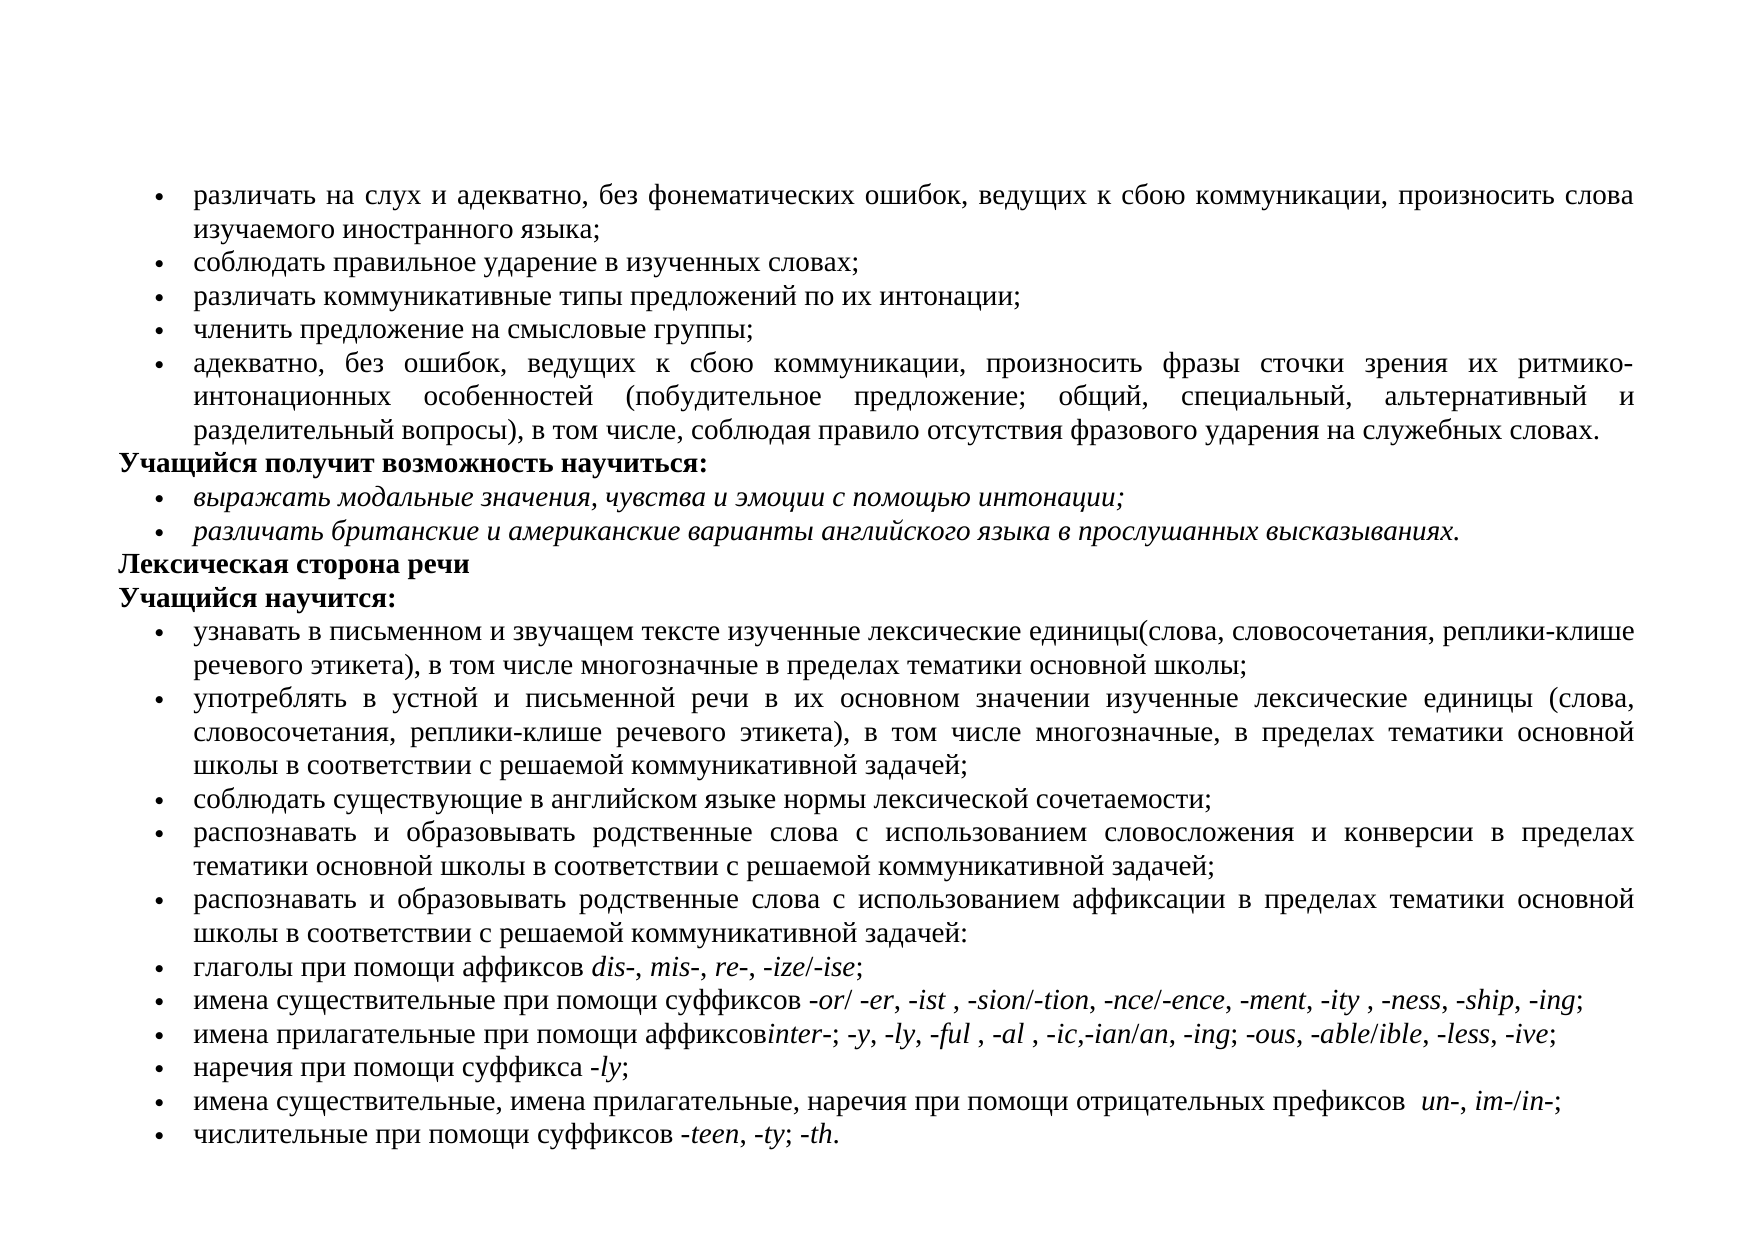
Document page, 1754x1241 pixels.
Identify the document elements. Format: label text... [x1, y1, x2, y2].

list различать коммуникативные типы предложений по их интонации; [156, 278, 1636, 311]
list глаголы при помощи аффиксов dis-, mis-, re-, -ize/-ise; [156, 949, 1636, 982]
list различать британские и американские варианты английского языка в прослушанных высказываниях. [156, 513, 1636, 546]
list узнавать в письменном и звучащем тексте изученные лексические единицы(слова, словосочетания, реплики-клише речевого этикета), в том числе многозначные в пределах тематики основной школы; [156, 613, 1636, 680]
list употреблять в устной и письменной речи в их основном значении изученные лексические единицы (слова, словосочетания, реплики-клише речевого этикета), в том числе многозначные, в пределах тематики основной школы в соответствии с решаемой коммуникативной задачей; [156, 680, 1636, 781]
list адекватно, без ошибок, ведущих к сбою коммуникации, произносить фразы сточки зрения их ритмико-интонационных особенностей (побудительное предложение; общий, специальный, альтернативный и разделительный вопросы), в том числе, соблюдая правило отсутствия фразового ударения на служебных словах. [156, 345, 1636, 446]
list членить предложение на смысловые группы; [156, 311, 1636, 345]
text Учащийся получит возможность научиться: [118, 446, 1636, 479]
list соблюдать правильное ударение в изученных словах; [156, 244, 1636, 278]
text Лексическая сторона речи [118, 546, 1636, 580]
list соблюдать существующие в английском языке нормы лексической сочетаемости; [156, 781, 1636, 814]
list имена прилагательные при помощи аффиксовinter-; -y, -ly, -ful , -al , -ic,-ian/an, -ing; -ous, -able/ible, -less, -ive; [156, 1016, 1636, 1049]
list имена существительные, имена прилагательные, наречия при помощи отрицательных префиксов un-, im-/in-; [156, 1083, 1636, 1116]
list различать на слух и адекватно, без фонематических ошибок, ведущих к сбою коммуникации, произносить слова изучаемого иностранного языка; [156, 177, 1636, 244]
list имена существительные при помощи суффиксов -or/ -er, -ist , -sion/-tion, -nce/-ence, -ment, -ity , -ness, -ship, -ing; [156, 982, 1636, 1016]
list выражать модальные значения, чувства и эмоции с помощью интонации; [156, 479, 1636, 513]
list числительные при помощи суффиксов -teen, -ty; -th. [156, 1116, 1636, 1150]
list наречия при помощи суффикса -ly; [156, 1049, 1636, 1083]
list распознавать и образовывать родственные слова с использованием аффиксации в пределах тематики основной школы в соответствии с решаемой коммуникативной задачей: [156, 882, 1636, 949]
text Учащийся научится: [118, 580, 1636, 613]
list распознавать и образовывать родственные слова с использованием словосложения и конверсии в пределах тематики основной школы в соответствии с решаемой коммуникативной задачей; [156, 814, 1636, 882]
